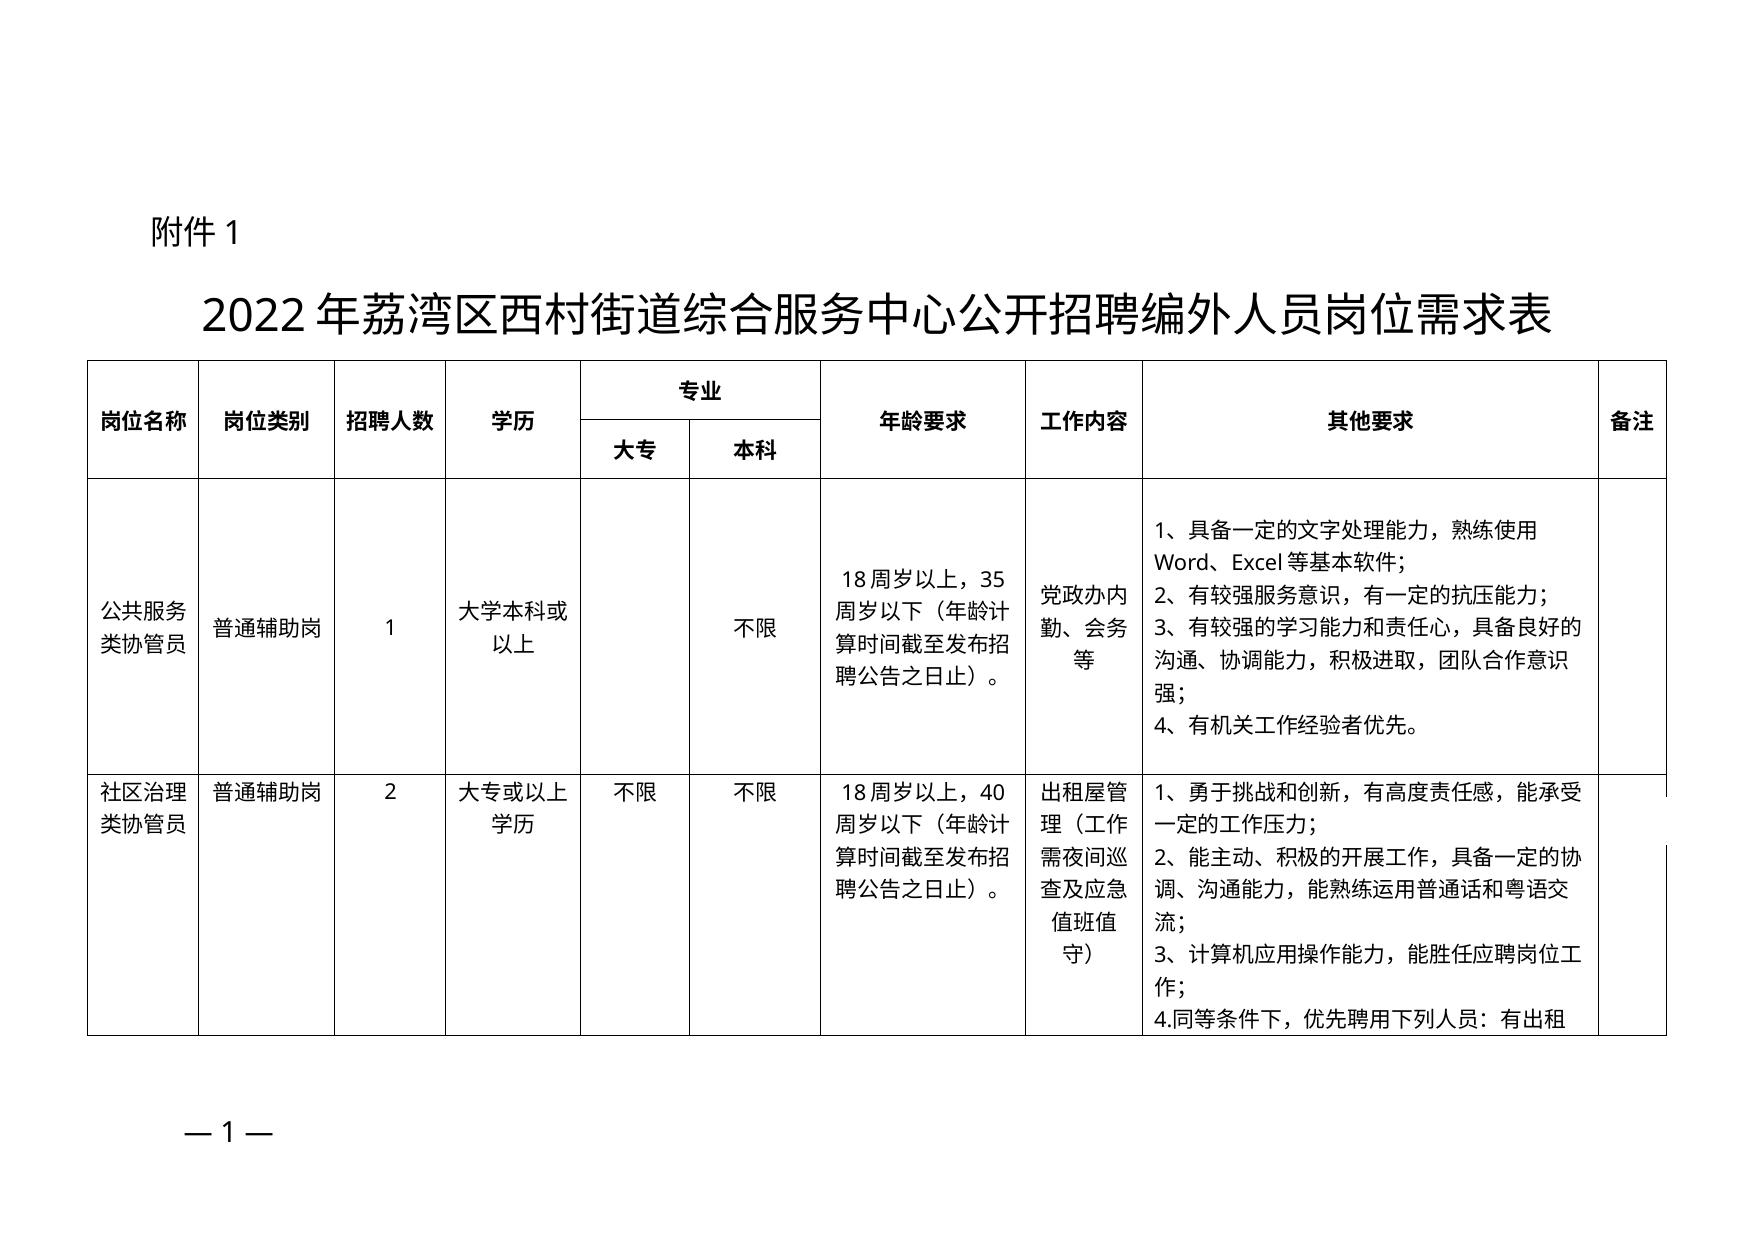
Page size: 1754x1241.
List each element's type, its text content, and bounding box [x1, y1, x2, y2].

table_cell 18周岁以上，35周岁以下（年龄计算时间截至发布招聘公告之日止）。 [821, 479, 1025, 773]
table_header 岗位类别 [199, 361, 334, 478]
table_header 专业 [581, 361, 820, 419]
table_cell 大专 [581, 420, 689, 478]
table_header 岗位名称 [88, 361, 198, 478]
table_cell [1143, 775, 1598, 1034]
table_header 学历 [446, 361, 580, 478]
table_cell 大专或以上学历 [446, 775, 580, 1034]
table_cell 普通辅助岗 [199, 479, 334, 773]
table_cell [581, 479, 689, 773]
table_cell 不限 [690, 775, 820, 1034]
table_cell 1 [335, 479, 445, 773]
table_header 招聘人数 [335, 361, 445, 478]
table_cell 1、具备一定的文字处理能力，熟练使用Word、Excel等基本软件； 2、有较强服务意识，有一定的抗压能力； 3、有较强的学习能力和责任心，具备良好的沟通、协调能力，积极进取，团队合作意识强； 4、有机关工作经验者优先。 [1143, 479, 1598, 773]
table_cell [1599, 775, 1666, 1034]
table_cell 公共服务类协管员 [88, 479, 198, 773]
table_cell 不限 [581, 775, 689, 1034]
table_cell 本科 [690, 420, 820, 478]
table_cell [1599, 479, 1666, 773]
table_cell 2 [335, 775, 445, 1034]
table_cell 党政办内勤、会务等 [1026, 479, 1142, 773]
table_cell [1026, 775, 1142, 1034]
table_cell 大学本科或以上 [446, 479, 580, 773]
table_header 年龄要求 [821, 361, 1025, 478]
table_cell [821, 775, 1025, 1034]
table_cell 不限 [690, 479, 820, 773]
table_header 其他要求 [1143, 361, 1598, 478]
text 2022年荔湾区西村街道综合服务中心公开招聘编外人员岗位需求表 [150, 263, 1604, 360]
table_cell 普通辅助岗 [199, 775, 334, 1034]
table_header 工作内容 [1026, 361, 1142, 478]
table_header 备注 [1599, 361, 1666, 478]
text 附件1 [150, 198, 1604, 263]
table_cell 社区治理类协管员 [88, 775, 198, 1034]
